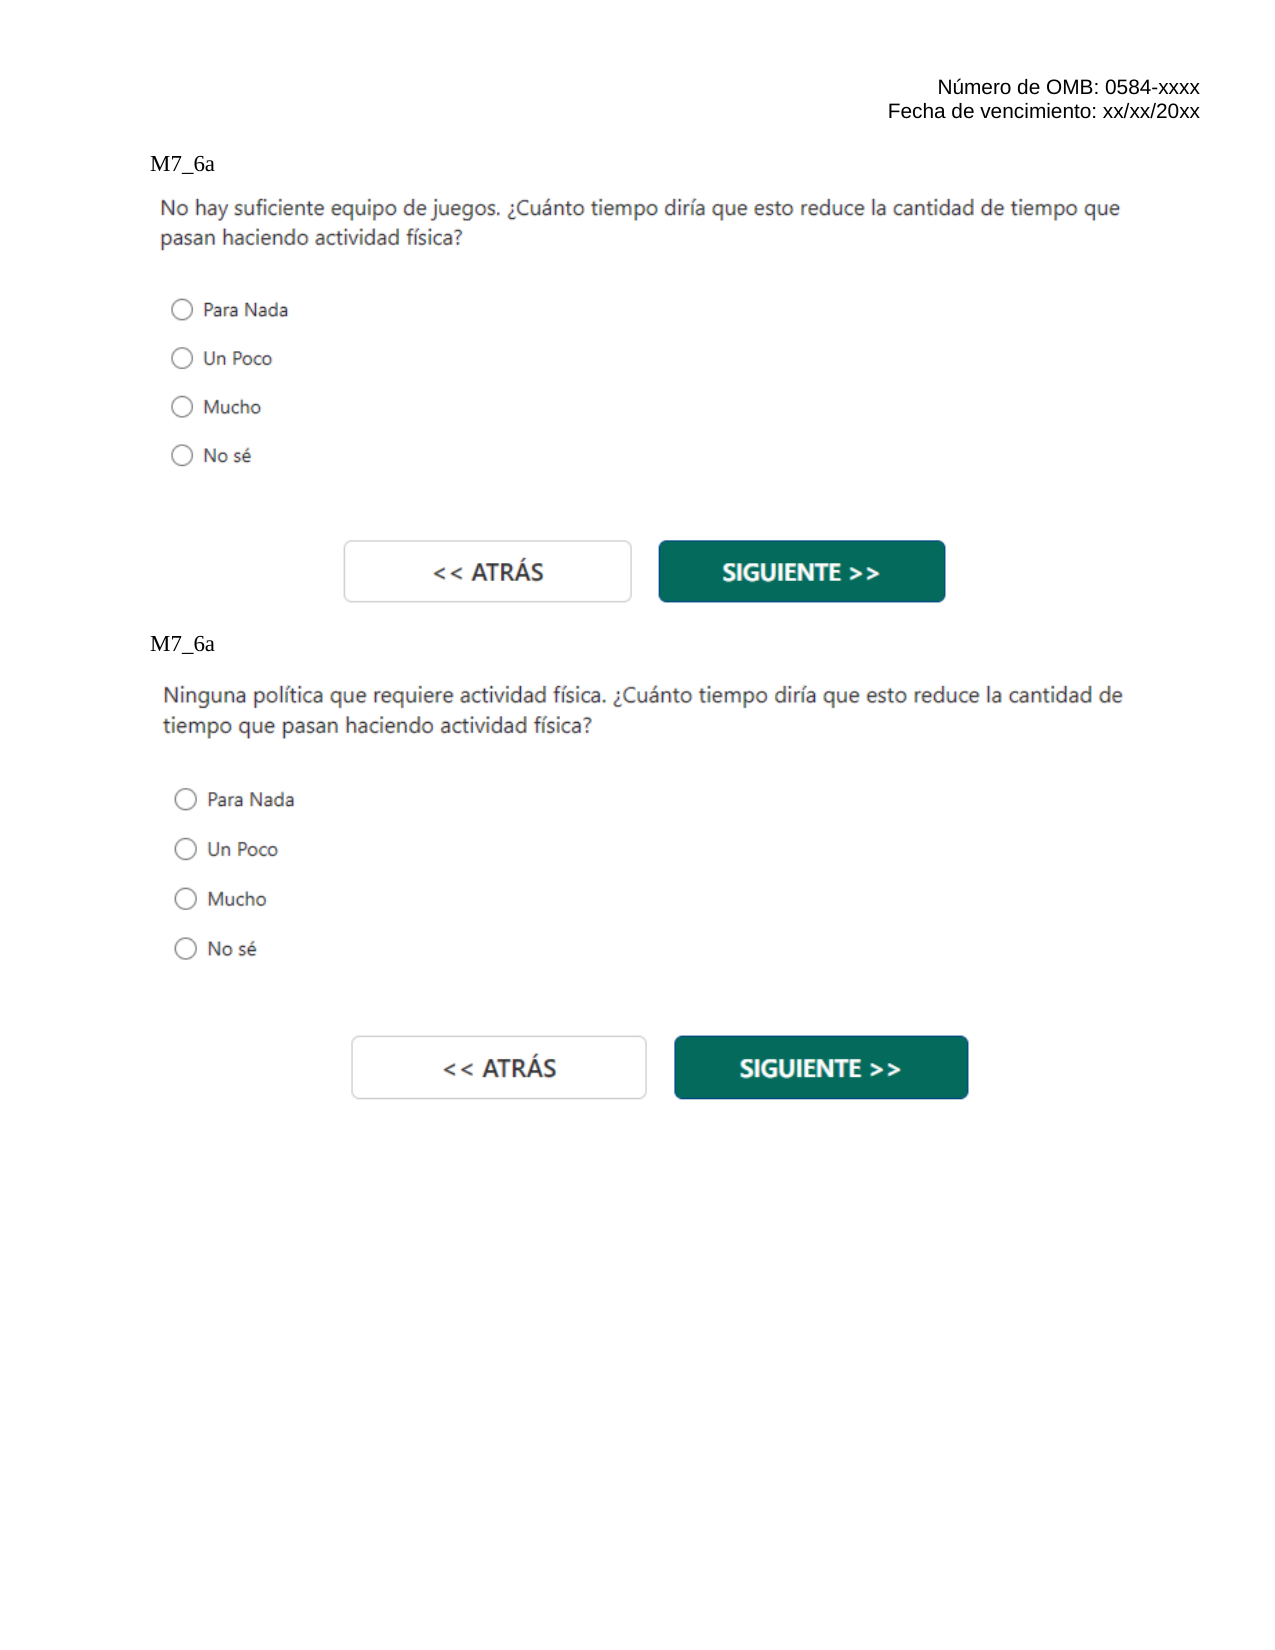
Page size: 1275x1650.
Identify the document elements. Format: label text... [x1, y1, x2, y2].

text M7_6a [150, 150, 1125, 176]
text M7_6a [150, 630, 1125, 656]
picture [150, 675, 1125, 1116]
picture [150, 195, 1125, 612]
